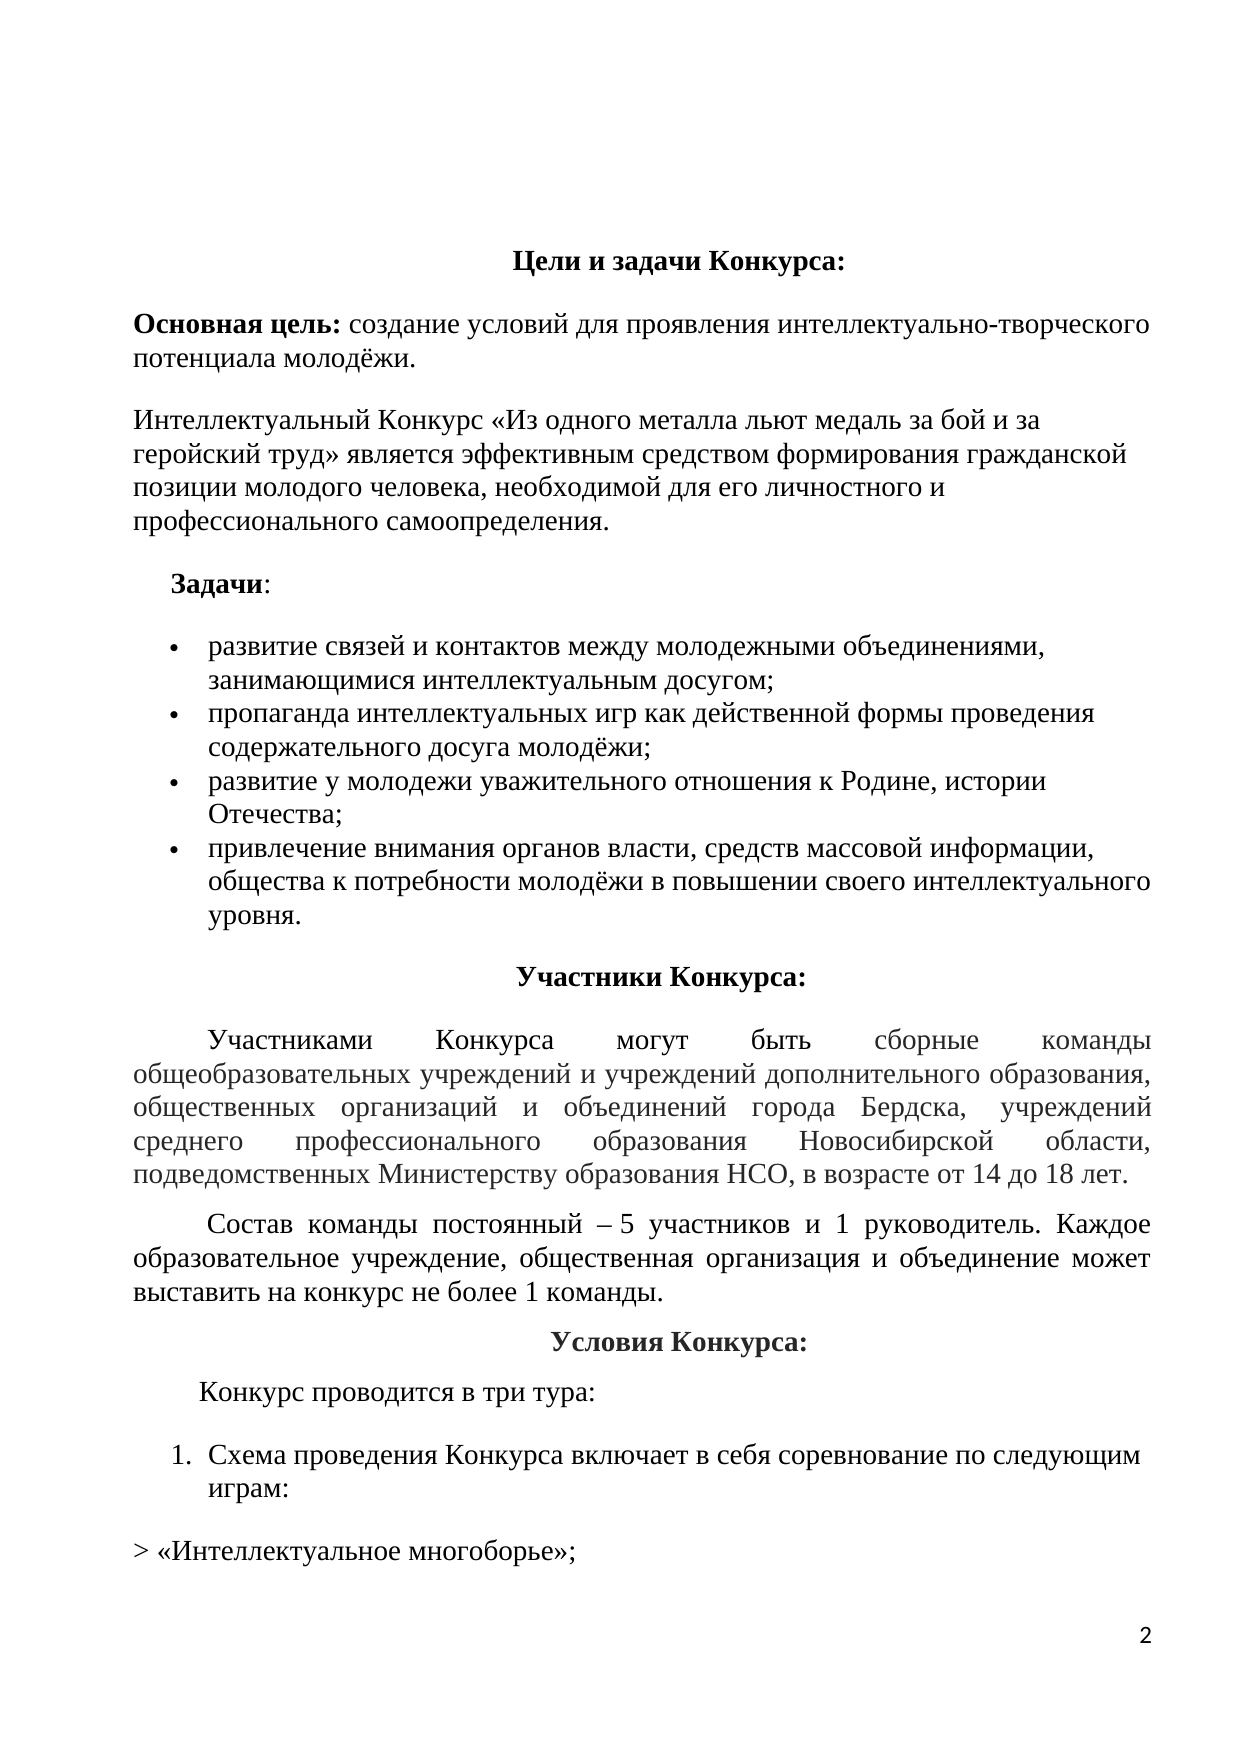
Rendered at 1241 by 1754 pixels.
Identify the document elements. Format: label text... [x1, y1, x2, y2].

text Задачи: [133, 566, 1152, 599]
text Конкурс проводится в три тура: [133, 1374, 1152, 1408]
text Цели и задачи Конкурса: [133, 243, 1152, 277]
text Условия Конкурса: [133, 1324, 1152, 1357]
text Участники Конкурса: [133, 959, 1152, 993]
text Состав команды постоянный – 5 участников и 1 руководитель. Каждое образовательное учреждение, общественная организация и объединение может выставить на конкурс не более 1 команды. [133, 1207, 1152, 1307]
list развитие связей и контактов между молодежными объединениями, занимающимися интеллектуальным досугом; [170, 628, 1152, 696]
text Интеллектуальный Конкурс «Из одного металла льют медаль за бой и за геройский труд» является эффективным средством формирования гражданской позиции молодого человека, необходимой для его личностного и профессионального самоопределения. [133, 402, 1152, 537]
list развитие у молодежи уважительного отношения к Родине, истории Отечества; [170, 763, 1152, 830]
text > «Интеллектуальное многоборье»; [133, 1533, 1152, 1567]
text Основная цель: создание условий для проявления интеллектуально-творческого потенциала молодёжи. [133, 306, 1152, 373]
list Схема проведения Конкурса включает в себя соревнование по следующим играм: [170, 1437, 1152, 1504]
list привлечение внимания органов власти, средств массовой информации, общества к потребности молодёжи в повышении своего интеллектуального уровня. [170, 830, 1152, 930]
text Участниками Конкурса могут быть сборные команды общеобразовательных учреждений и учреждений дополнительного образования, общественных организаций и объединений города Бердска, учреждений среднего профессионального образования Новосибирской области, подведомственных Министерству образования НСО, в возрасте от 14 до 18 лет. [133, 1022, 1152, 1190]
list пропаганда интеллектуальных игр как действенной формы проведения содержательного досуга молодёжи; [170, 696, 1152, 763]
